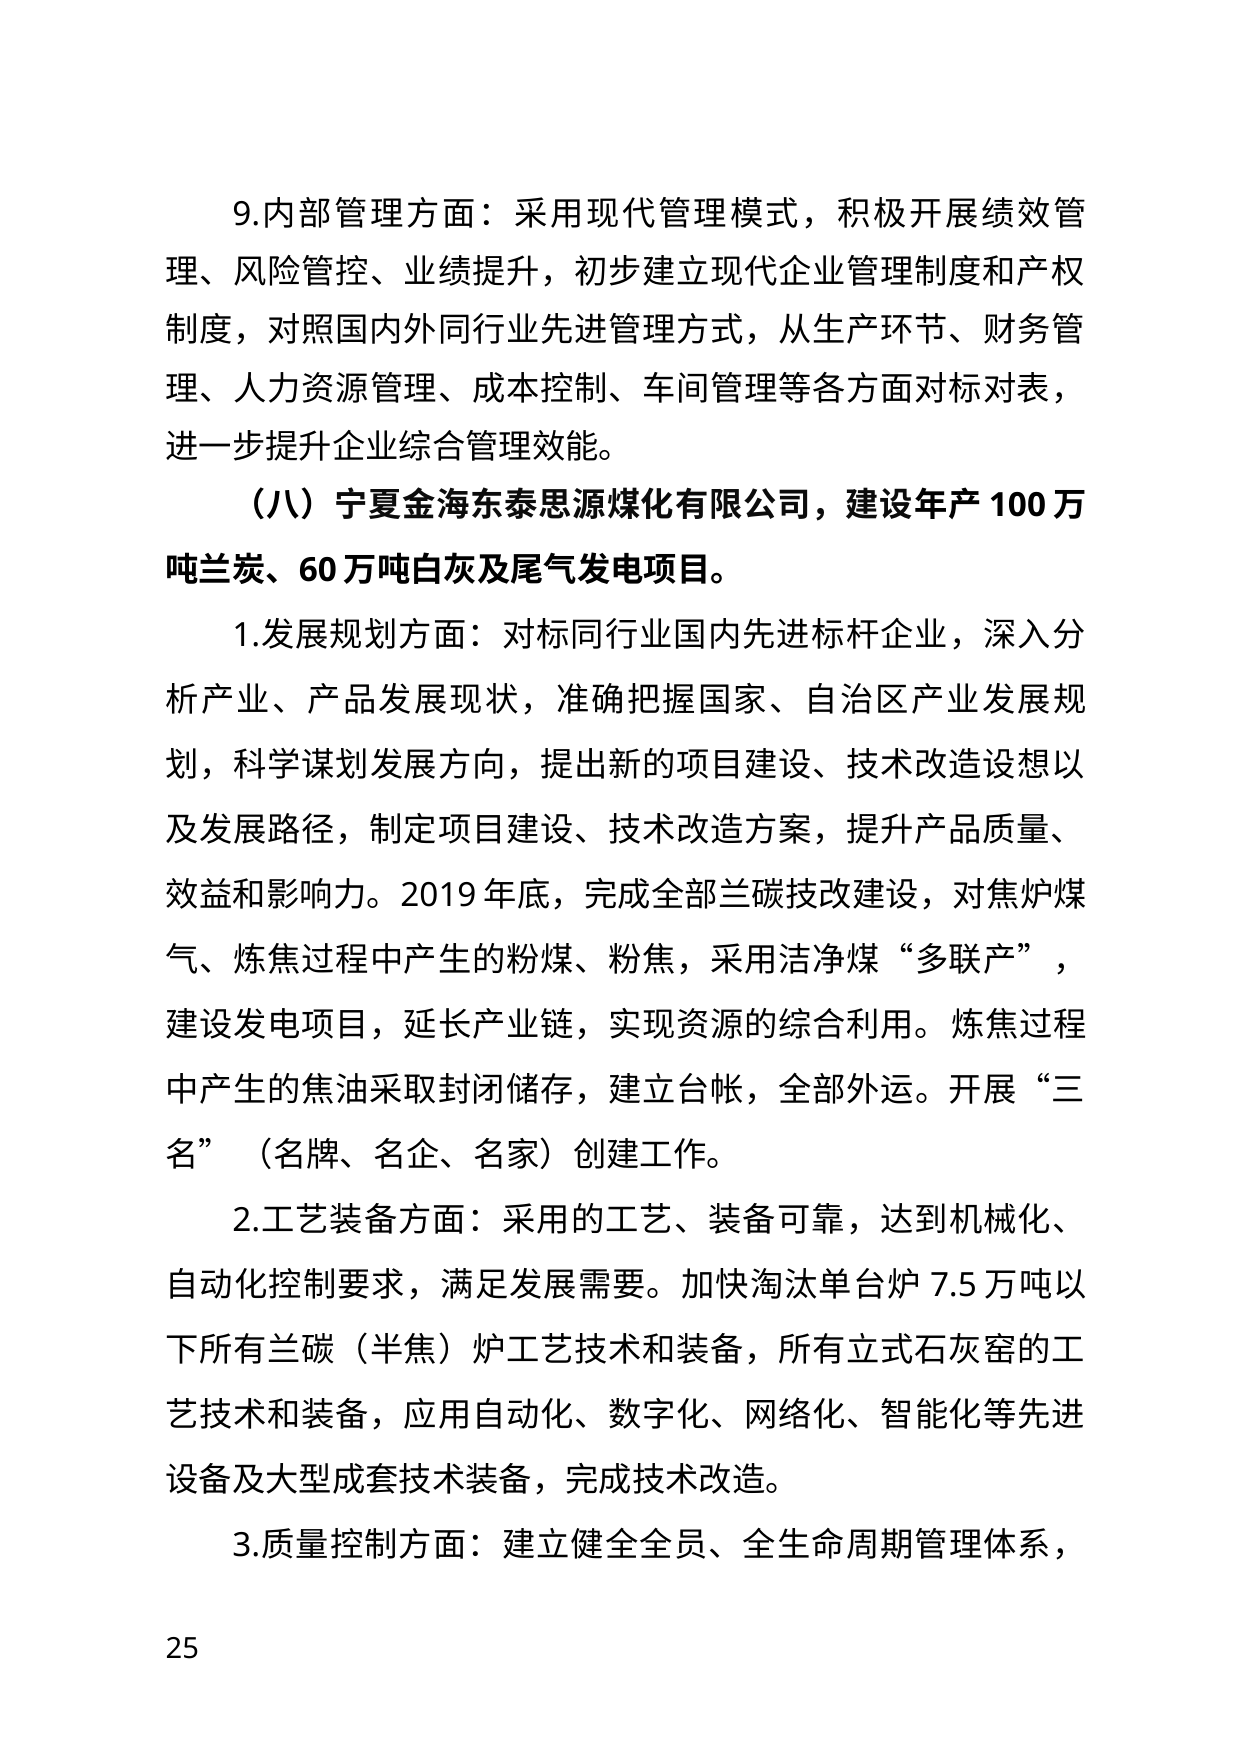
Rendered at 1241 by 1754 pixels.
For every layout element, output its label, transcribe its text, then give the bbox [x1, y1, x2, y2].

text 1.发展规划方面：对标同行业国内先进标杆企业，深入分析产业、产品发展现状，准确把握国家、自治区产业发展规划，科学谋划发展方向，提出新的项目建设、技术改造设想以及发展路径，制定项目建设、技术改造方案，提升产品质量、效益和影响力。2019年底，完成全部兰碳技改建设，对焦炉煤气、炼焦过程中产生的粉煤、粉焦，采用洁净煤“多联产”，建设发电项目，延长产业链，实现资源的综合利用。炼焦过程中产生的焦油采取封闭储存，建立台帐，全部外运。开展“三名” （名牌、名企、名家）创建工作。 [165, 600, 1087, 1185]
text （八）宁夏金海东泰思源煤化有限公司，建设年产100万吨兰炭、60万吨白灰及尾气发电项目。 [165, 470, 1087, 600]
text 9.内部管理方面：采用现代管理模式，积极开展绩效管理、风险管控、业绩提升，初步建立现代企业管理制度和产权制度，对照国内外同行业先进管理方式，从生产环节、财务管理、人力资源管理、成本控制、车间管理等各方面对标对表，进一步提升企业综合管理效能。 [165, 178, 1087, 470]
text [165, 1510, 1087, 1575]
text 2.工艺装备方面：采用的工艺、装备可靠，达到机械化、自动化控制要求，满足发展需要。加快淘汰单台炉7.5万吨以下所有兰碳（半焦）炉工艺技术和装备，所有立式石灰窑的工艺技术和装备，应用自动化、数字化、网络化、智能化等先进设备及大型成套技术装备，完成技术改造。 [165, 1185, 1087, 1510]
